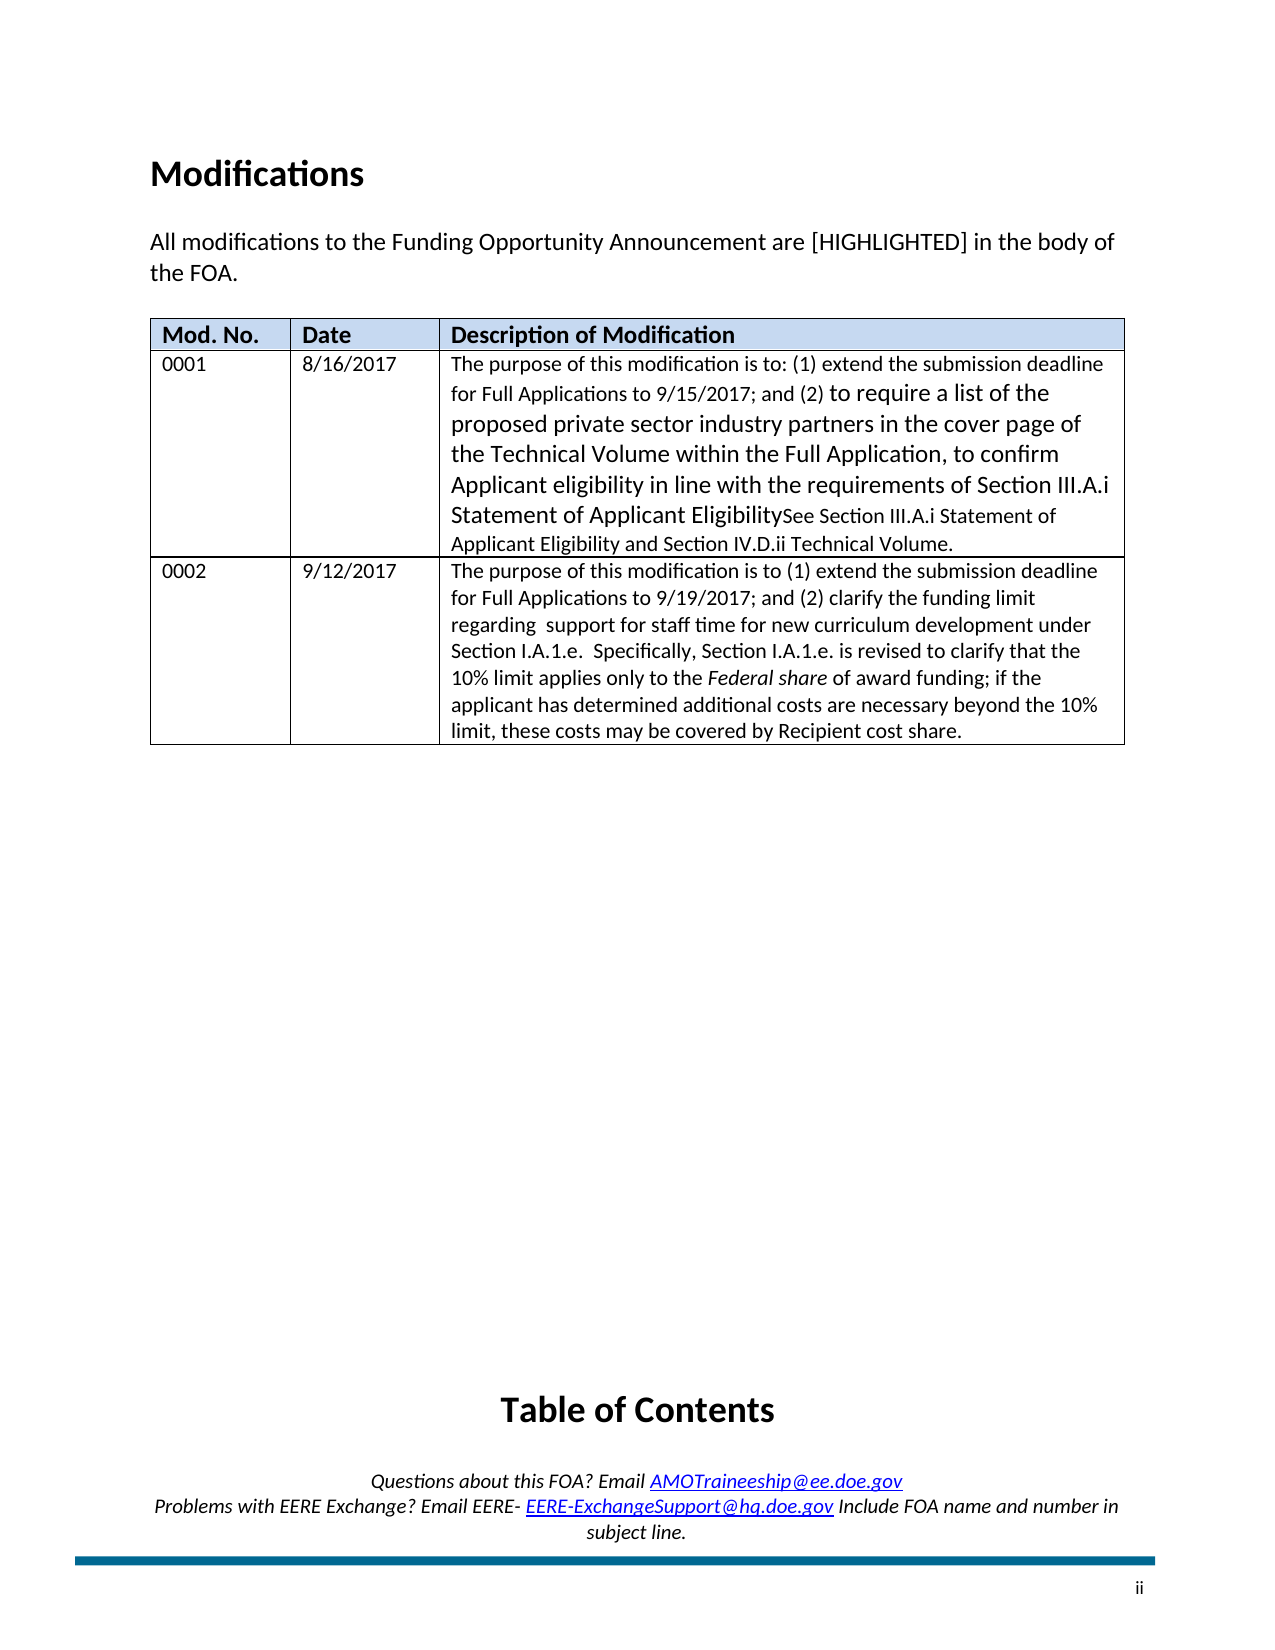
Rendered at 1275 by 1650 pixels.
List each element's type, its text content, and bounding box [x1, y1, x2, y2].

table_cell The purpose of this modification is to: (1) extend the submission deadline for Full Applications to 9/15/2017; and (2) to require a list of the proposed private sector industry partners in the cover page of the Technical Volume within the Full Application, to confirm Applicant eligibility in line with the requirements of Section III.A.i Statement of Applicant EligibilitySee Section III.A.i Statement of Applicant Eligibility and Section IV.D.ii Technical Volume. [440, 351, 1124, 556]
text All modifications to the Funding Opportunity Announcement are in the body of the FOA. [150, 226, 1125, 287]
text Table of Contents [150, 1386, 1125, 1432]
table_cell 9/12/2017 [291, 558, 439, 744]
table_cell The purpose of this modification is to (1) extend the submission deadline for Full Applications to 9/19/2017; and (2) clarify the funding limit regarding support for staff time for new curriculum development under Section I.A.1.e. Specifically, Section I.A.1.e. is revised to clarify that the 10% limit applies only to the Federal share of award funding; if the applicant has determined additional costs are necessary beyond the 10% limit, these costs may be covered by Recipient cost share. [440, 558, 1124, 744]
table_cell 8/16/2017 [291, 351, 439, 556]
table_cell 0002 [151, 558, 290, 744]
table_header Date [291, 319, 439, 349]
table_header Mod. No. [151, 319, 290, 349]
text Modifications [150, 150, 1125, 196]
table_cell 0001 [151, 351, 290, 556]
table_header Description of Modification [440, 319, 1124, 349]
